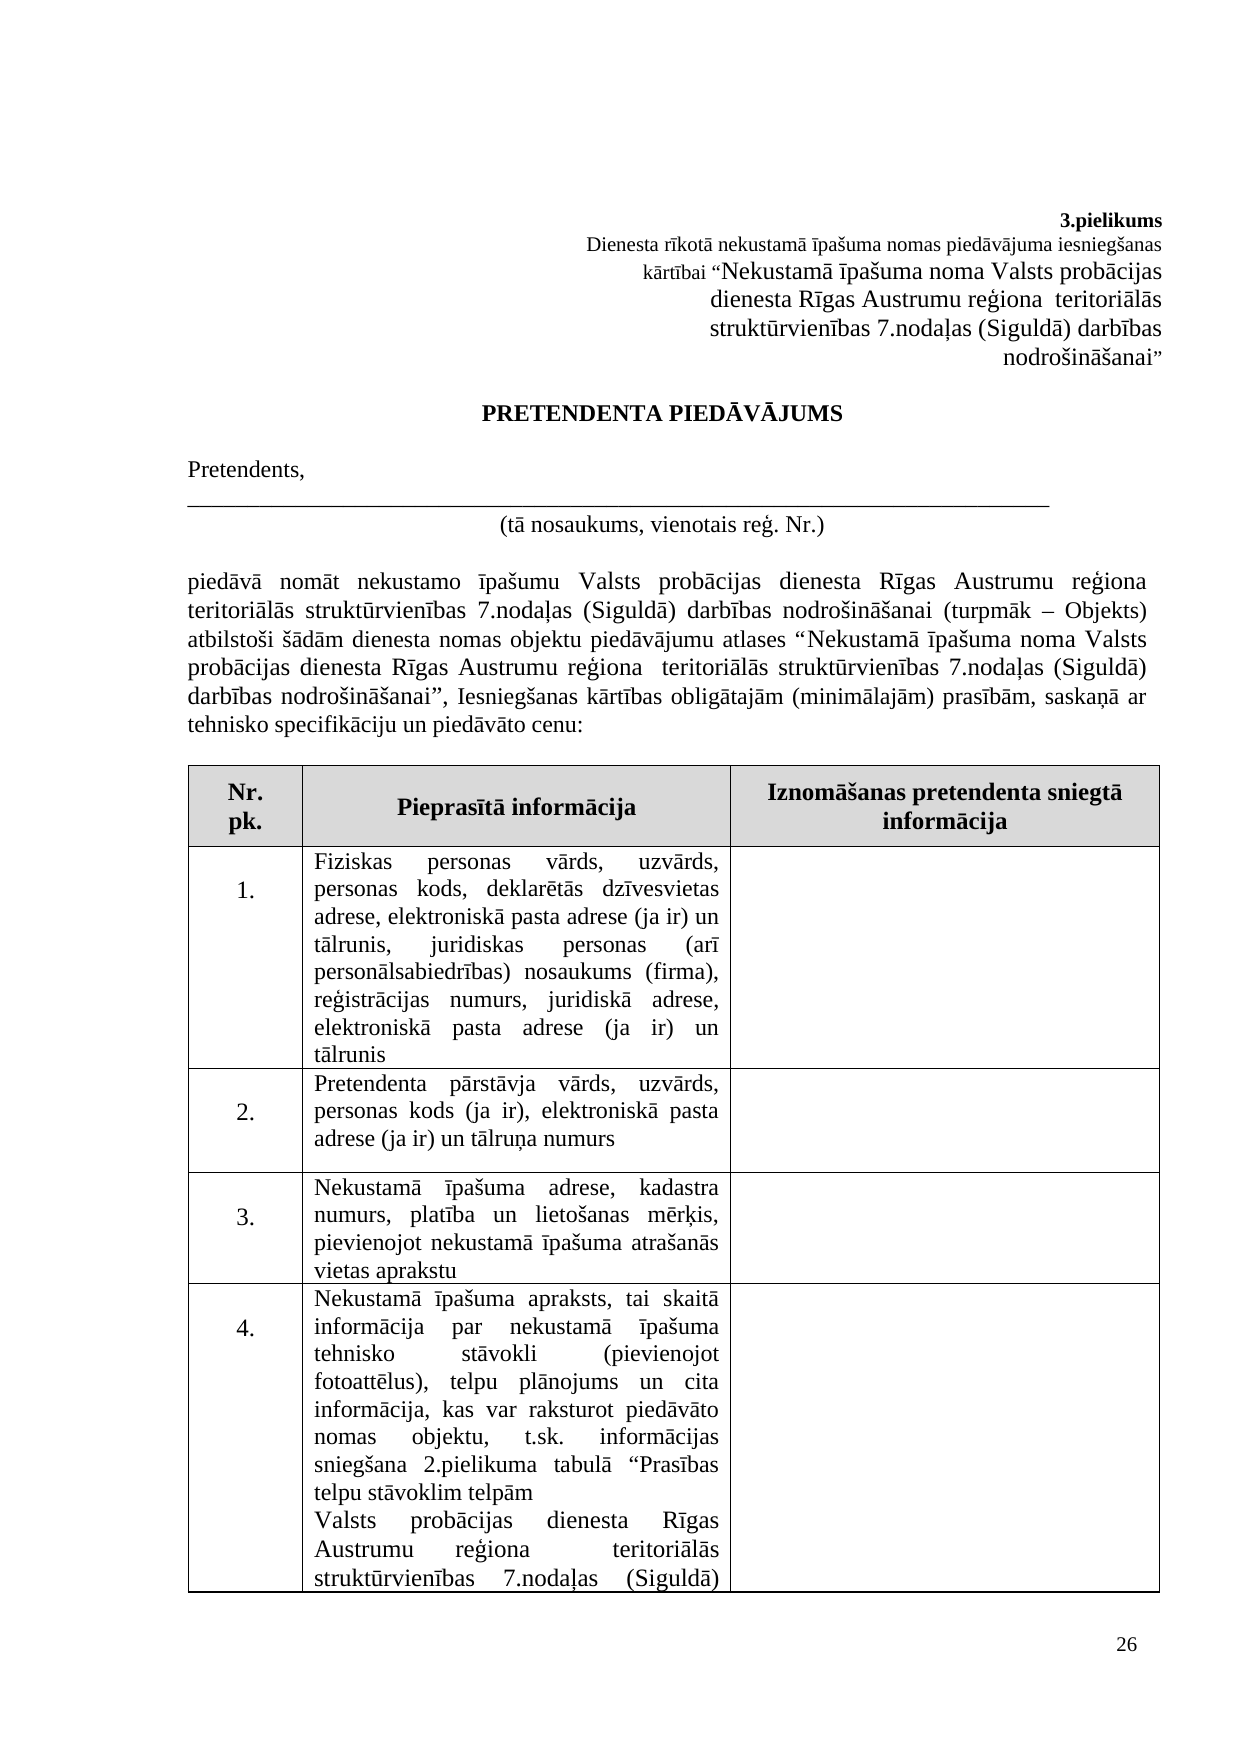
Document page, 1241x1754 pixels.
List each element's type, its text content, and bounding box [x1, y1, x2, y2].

table_header Iznomāšanas pretendenta sniegtā informācija [731, 766, 1159, 846]
table_cell 3. [189, 1173, 302, 1283]
table_cell 4. [189, 1284, 302, 1591]
table_cell 2. [189, 1069, 302, 1172]
table_cell [731, 847, 1159, 1068]
text Dienesta rīkotā nekustamā īpašuma nomas piedāvājuma iesniegšanas kārtībai “Nekustamā īpašuma noma Valsts probācijas dienesta Rīgas Austrumu reģiona teritoriālās struktūrvienības 7.nodaļas (Siguldā) darbības nodrošināšanai” [562, 232, 1162, 371]
table_cell 1. [189, 847, 302, 1068]
table_cell Nekustamā īpašuma adrese, kadastra numurs, platība un lietošanas mērķis, pievienojot nekustamā īpašuma atrašanās vietas aprakstu [303, 1173, 730, 1283]
table_header Pieprasītā informācija [303, 766, 730, 846]
text PRETENDENTA PIEDĀVĀJUMS [187, 399, 1137, 427]
table_cell [731, 1069, 1159, 1172]
table_cell [731, 1173, 1159, 1283]
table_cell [303, 1284, 730, 1591]
table_cell Pretendenta pārstāvja vārds, uzvārds, personas kods (ja ir), elektroniskā pasta adrese (ja ir) un tālruņa numurs [303, 1069, 730, 1172]
text 3.pielikums [187, 208, 1162, 232]
text (tā nosaukums, vienotais reģ. Nr.) [187, 510, 1137, 537]
table_header Nr. pk. [189, 766, 302, 846]
text piedāvā nomāt nekustamo īpašumu Valsts probācijas dienesta Rīgas Austrumu reģiona teritoriālās struktūrvienības 7.nodaļas (Siguldā) darbības nodrošināšanai (turpmāk – Objekts) atbilstoši šādām dienesta nomas objektu piedāvājumu atlases “Nekustamā īpašuma noma Valsts probācijas dienesta Rīgas Austrumu reģiona teritoriālās struktūrvienības 7.nodaļas (Siguldā) darbības nodrošināšanai”, Iesniegšanas kārtības obligātajām (minimālajām) prasībām, saskaņā ar tehnisko specifikāciju un piedāvāto cenu: [187, 566, 1147, 738]
text Pretendents, ________________________________________________________________________ [187, 455, 1137, 510]
table_cell Fiziskas personas vārds, uzvārds, personas kods, deklarētās dzīvesvietas adrese, elektroniskā pasta adrese (ja ir) un tālrunis, juridiskas personas (arī personālsabiedrības) nosaukums (firma), reģistrācijas numurs, juridiskā adrese, elektroniskā pasta adrese (ja ir) un tālrunis [303, 847, 730, 1068]
table_cell [731, 1284, 1159, 1591]
